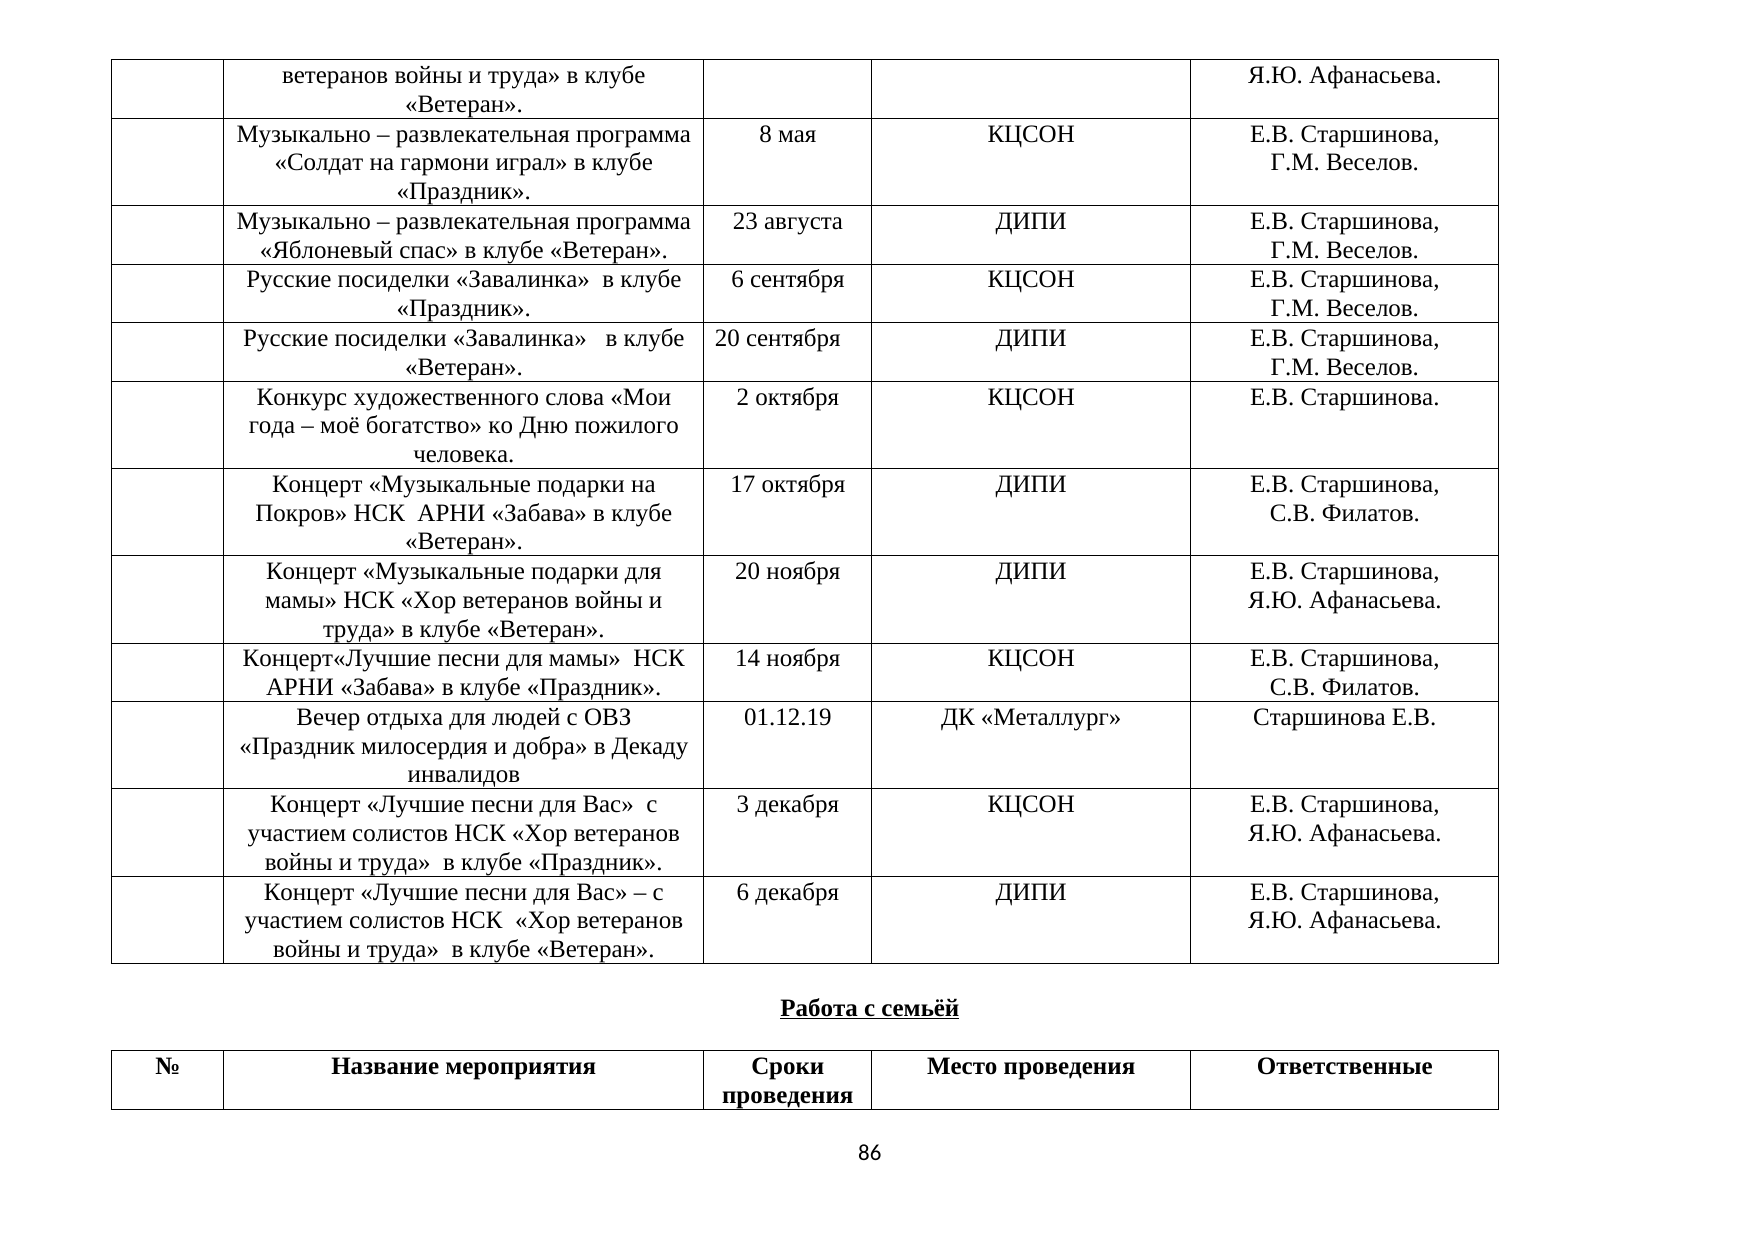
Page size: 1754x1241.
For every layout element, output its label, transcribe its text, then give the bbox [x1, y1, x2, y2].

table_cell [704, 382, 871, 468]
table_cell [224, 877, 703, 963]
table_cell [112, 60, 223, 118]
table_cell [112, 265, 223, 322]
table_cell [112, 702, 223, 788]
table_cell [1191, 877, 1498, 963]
text Работа с семьёй [74, 993, 1665, 1021]
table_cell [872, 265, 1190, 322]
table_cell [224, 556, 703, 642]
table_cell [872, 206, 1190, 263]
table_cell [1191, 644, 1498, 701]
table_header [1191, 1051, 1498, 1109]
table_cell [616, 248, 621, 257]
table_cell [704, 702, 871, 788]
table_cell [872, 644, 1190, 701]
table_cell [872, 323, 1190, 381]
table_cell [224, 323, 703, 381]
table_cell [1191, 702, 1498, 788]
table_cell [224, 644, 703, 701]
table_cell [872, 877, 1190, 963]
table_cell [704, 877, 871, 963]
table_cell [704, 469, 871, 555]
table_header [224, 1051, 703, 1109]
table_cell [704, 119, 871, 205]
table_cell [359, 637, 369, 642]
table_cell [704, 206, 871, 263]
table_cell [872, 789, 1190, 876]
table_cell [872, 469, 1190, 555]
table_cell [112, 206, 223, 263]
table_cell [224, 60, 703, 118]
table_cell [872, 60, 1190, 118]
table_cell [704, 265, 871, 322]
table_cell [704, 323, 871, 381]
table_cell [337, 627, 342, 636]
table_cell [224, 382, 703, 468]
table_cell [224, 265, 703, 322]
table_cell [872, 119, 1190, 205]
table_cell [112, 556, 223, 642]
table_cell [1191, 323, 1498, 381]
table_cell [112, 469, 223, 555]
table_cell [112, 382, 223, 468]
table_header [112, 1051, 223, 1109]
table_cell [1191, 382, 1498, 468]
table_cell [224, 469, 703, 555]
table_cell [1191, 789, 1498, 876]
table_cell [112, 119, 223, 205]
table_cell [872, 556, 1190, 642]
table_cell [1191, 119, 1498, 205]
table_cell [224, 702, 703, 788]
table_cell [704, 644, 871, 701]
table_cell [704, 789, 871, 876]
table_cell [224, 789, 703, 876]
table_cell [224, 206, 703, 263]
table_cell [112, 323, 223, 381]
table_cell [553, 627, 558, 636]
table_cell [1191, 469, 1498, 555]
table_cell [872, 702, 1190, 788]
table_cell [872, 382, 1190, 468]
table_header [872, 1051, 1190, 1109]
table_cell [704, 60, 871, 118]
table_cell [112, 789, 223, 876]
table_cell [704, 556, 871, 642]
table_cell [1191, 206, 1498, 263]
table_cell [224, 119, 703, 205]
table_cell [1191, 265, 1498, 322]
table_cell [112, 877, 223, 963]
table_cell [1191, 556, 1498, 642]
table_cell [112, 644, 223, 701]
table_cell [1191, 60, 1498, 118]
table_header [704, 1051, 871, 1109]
